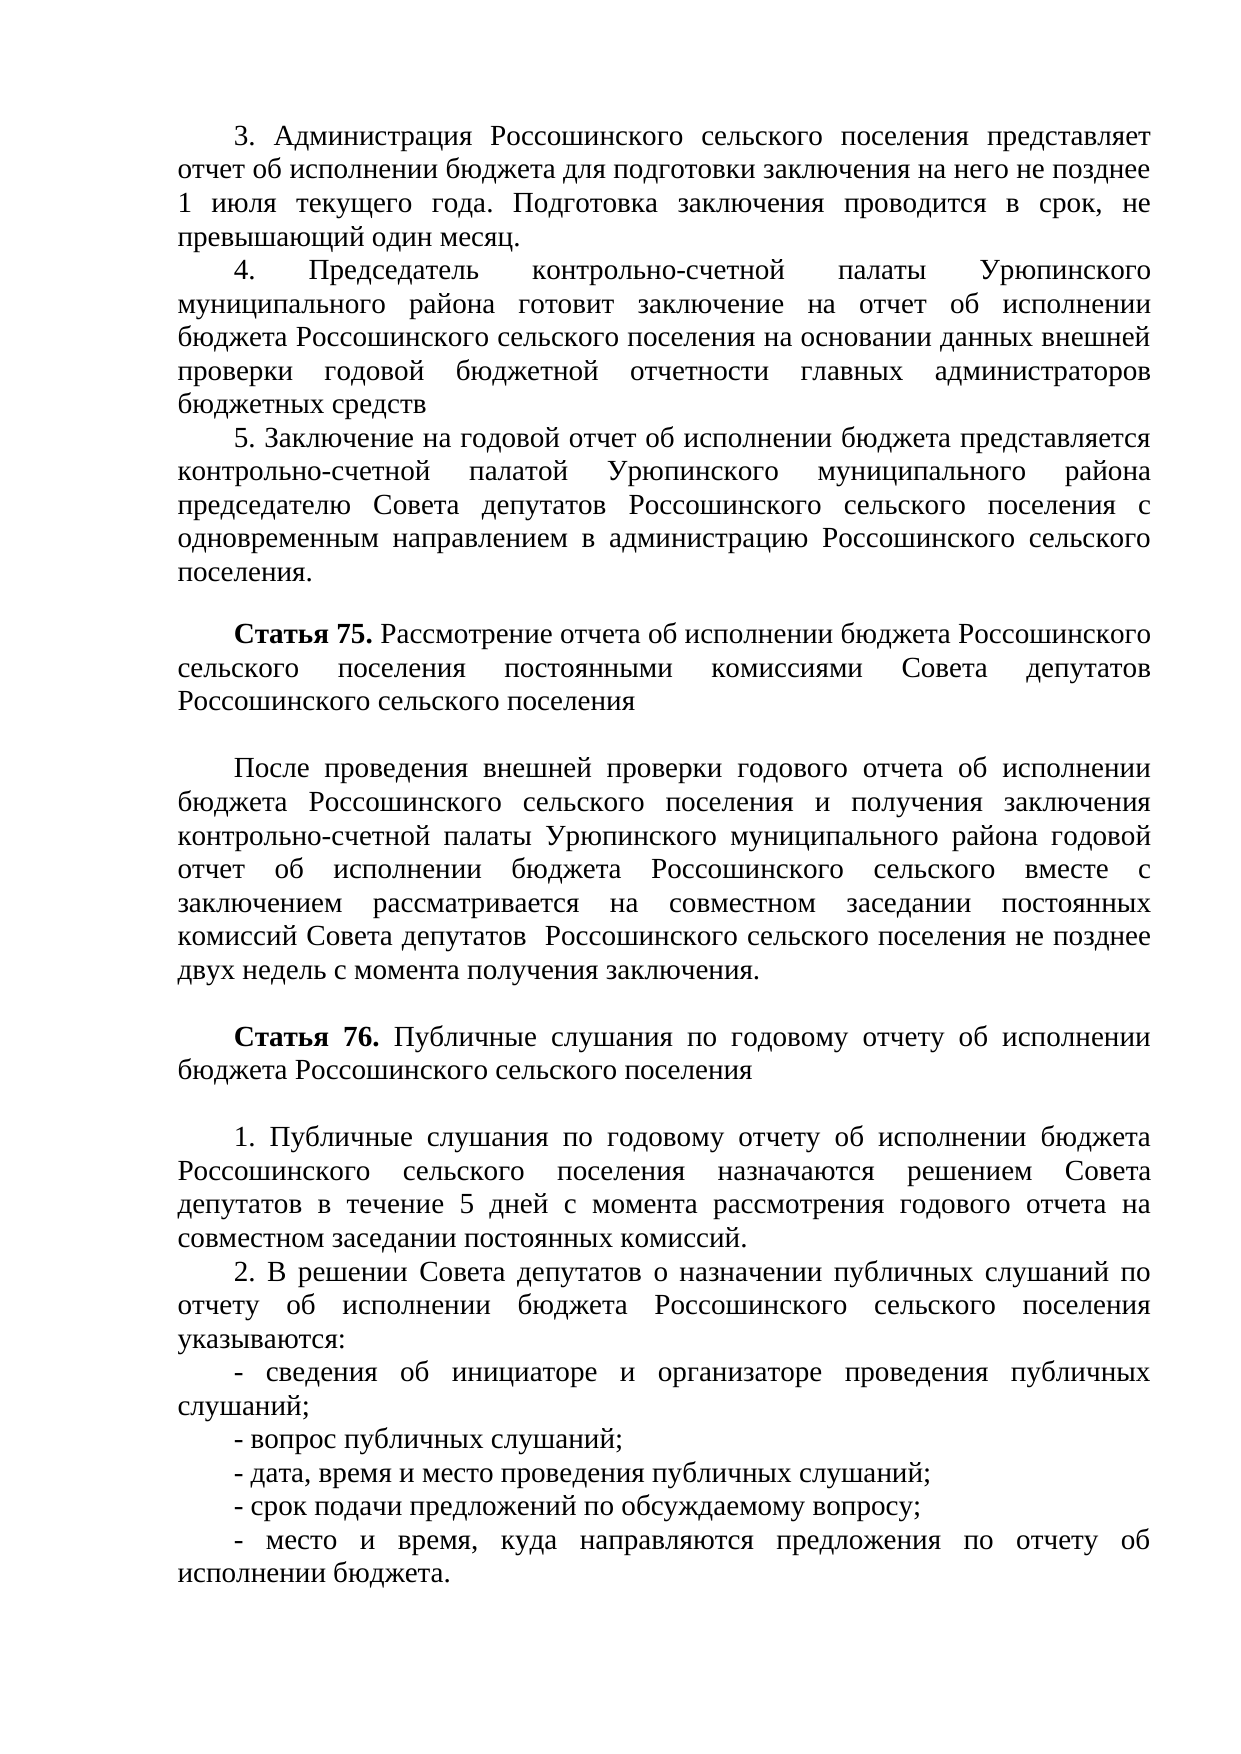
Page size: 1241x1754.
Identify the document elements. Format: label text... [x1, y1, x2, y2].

text - сведения об инициаторе и организаторе проведения публичных слушаний; [177, 1354, 1152, 1421]
text 5. Заключение на годовой отчет об исполнении бюджета представляется контрольно-счетной палатой Урюпинского муниципального района председателю Совета депутатов Россошинского сельского поселения с одновременным направлением в администрацию Россошинского сельского поселения. [177, 420, 1152, 588]
text 2. В решении Совета депутатов о назначении публичных слушаний по отчету об исполнении бюджета Россошинского сельского поселения указываются: [177, 1254, 1152, 1354]
text 1. Публичные слушания по годовому отчету об исполнении бюджета Россошинского сельского поселения назначаются решением Совета депутатов в течение 5 дней с момента рассмотрения годового отчета на совместном заседании постоянных комиссий. [177, 1119, 1152, 1254]
text - место и время, куда направляются предложения по отчету об исполнении бюджета. [177, 1522, 1152, 1589]
text - дата, время и место проведения публичных слушаний; [177, 1455, 1152, 1488]
text После проведения внешней проверки годового отчета об исполнении бюджета Россошинского сельского поселения и получения заключения контрольно-счетной палаты Урюпинского муниципального района годовой отчет об исполнении бюджета Россошинского сельского вместе с заключением рассматривается на совместном заседании постоянных комиссий Совета депутатов Россошинского сельского поселения не позднее двух недель с момента получения заключения. [177, 751, 1152, 985]
text Статья 75. Рассмотрение отчета об исполнении бюджета Россошинского сельского поселения постоянными комиссиями Совета депутатов Россошинского сельского поселения [177, 616, 1152, 717]
text 3. Администрация Россошинского сельского поселения представляет отчет об исполнении бюджета для подготовки заключения на него не позднее 1 июля текущего года. Подготовка заключения проводится в срок, не превышающий один месяц. [177, 118, 1152, 252]
text - вопрос публичных слушаний; [177, 1421, 1152, 1455]
text Статья 76. Публичные слушания по годовому отчету об исполнении бюджета Россошинского сельского поселения [177, 1019, 1152, 1086]
text - срок подачи предложений по обсуждаемому вопросу; [177, 1488, 1152, 1522]
text 4. Председатель контрольно-счетной палаты Урюпинского муниципального района готовит заключение на отчет об исполнении бюджета Россошинского сельского поселения на основании данных внешней проверки годовой бюджетной отчетности главных администраторов бюджетных средств [177, 252, 1152, 420]
